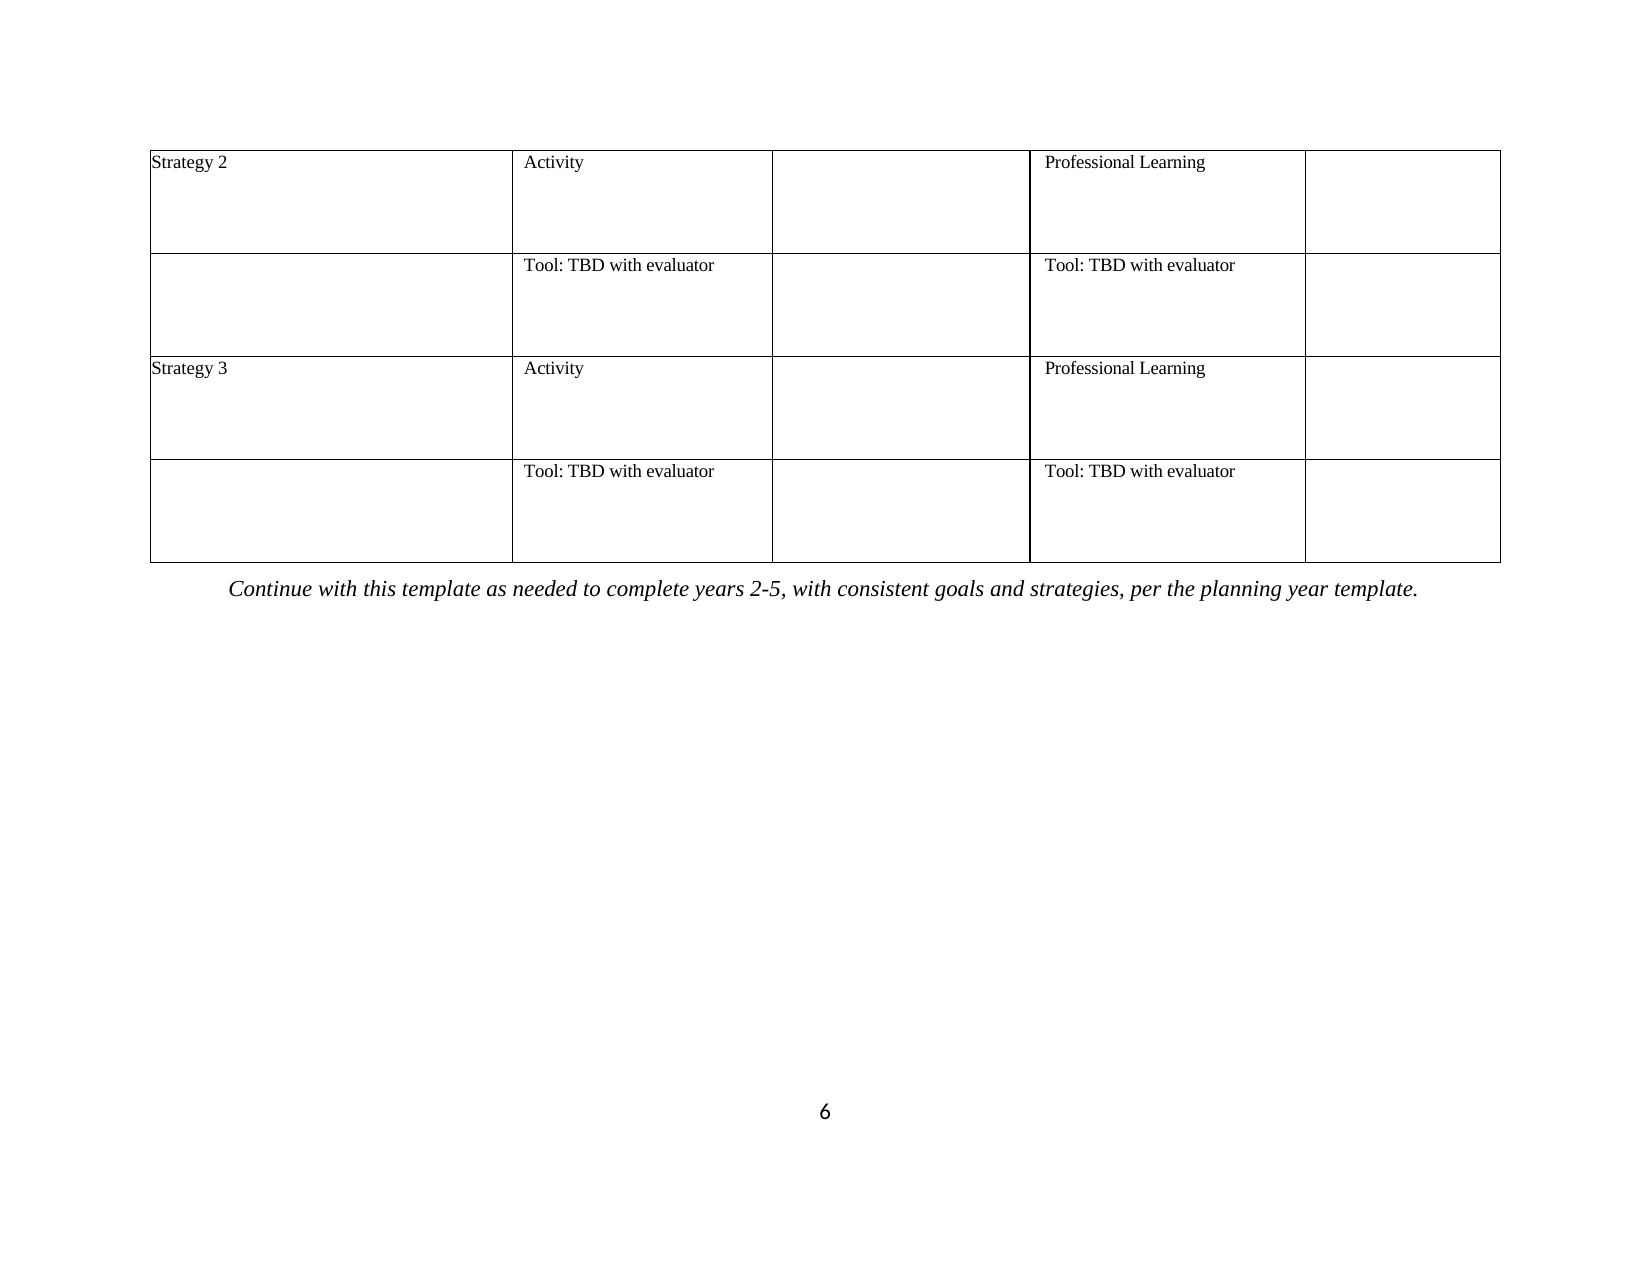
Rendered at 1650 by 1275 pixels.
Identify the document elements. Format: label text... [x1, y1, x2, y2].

table_cell [1306, 254, 1500, 356]
table_cell [773, 357, 1029, 459]
table_cell Tool: TBD with evaluator [513, 460, 772, 562]
table_cell Strategy 2 [151, 151, 512, 253]
table_cell Tool: TBD with evaluator [1031, 460, 1305, 562]
table_cell [1306, 151, 1500, 253]
table_cell Professional Learning [1031, 151, 1305, 253]
table_cell Activity [513, 151, 772, 253]
table_cell Tool: TBD with evaluator [1031, 254, 1305, 356]
table_cell [151, 460, 512, 562]
table_cell Strategy 3 [151, 357, 512, 459]
table_cell Tool: TBD with evaluator [513, 254, 772, 356]
table_cell [1306, 460, 1500, 562]
table_cell [773, 460, 1029, 562]
table_cell [151, 254, 512, 356]
table_cell [1306, 357, 1500, 459]
table_cell Professional Learning [1031, 357, 1305, 459]
table_cell [773, 254, 1029, 356]
table_cell [773, 151, 1029, 253]
text Continue with this template as needed to complete years 2-5, with consistent goals and strategies, per the planning year template. [150, 575, 1500, 602]
table_cell Activity [513, 357, 772, 459]
